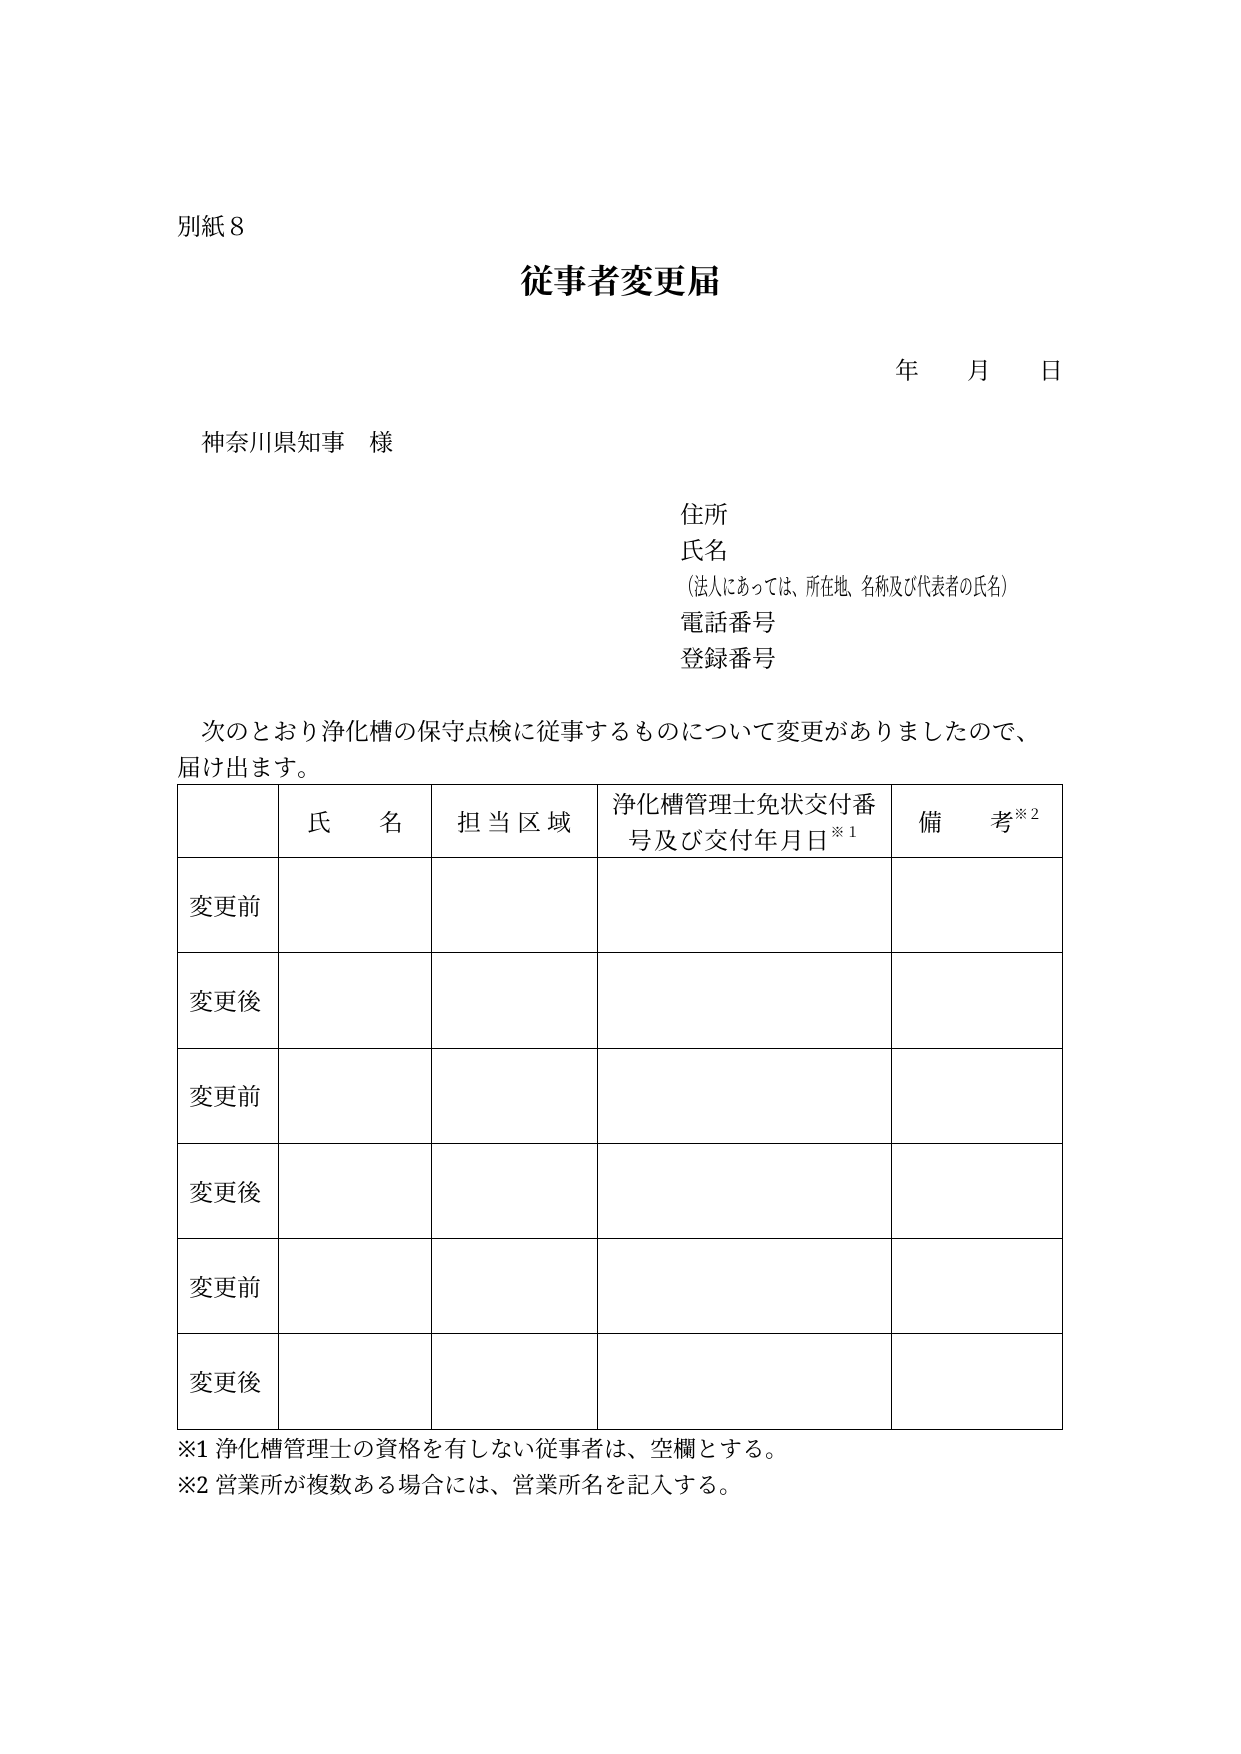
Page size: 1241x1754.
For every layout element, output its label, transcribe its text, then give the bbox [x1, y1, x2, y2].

table_cell [279, 1334, 431, 1429]
table_cell [432, 858, 597, 952]
table_cell 変更前 [178, 1049, 278, 1143]
table_cell [892, 1144, 1062, 1238]
text 次のとおり浄化槽の保守点検に従事するものについて変更がありましたので、届け出ます。 [177, 712, 1063, 784]
table_header 備 考※２ [892, 785, 1062, 857]
table_cell [279, 1049, 431, 1143]
table_cell [892, 858, 1062, 952]
text （法人にあっては、所在地、名称及び代表者の氏名） [177, 567, 1063, 603]
table_cell [892, 1334, 1062, 1429]
table_cell 変更後 [178, 1144, 278, 1238]
table_cell [892, 1239, 1062, 1333]
table_cell [432, 1049, 597, 1143]
table_cell [598, 858, 891, 952]
table_header 担 当 区 域 [432, 785, 597, 857]
table_cell 変更後 [178, 953, 278, 1047]
table_header 氏 名 [279, 785, 431, 857]
table_cell [892, 1049, 1062, 1143]
text 別紙８ [177, 207, 1063, 243]
table_cell [892, 953, 1062, 1047]
table_cell [598, 953, 891, 1047]
text 神奈川県知事 様 [177, 423, 1063, 459]
table_cell [432, 953, 597, 1047]
text 従事者変更届 [177, 243, 1063, 315]
table_cell [598, 1334, 891, 1429]
table_cell [598, 1239, 891, 1333]
text 住所 [177, 495, 1063, 531]
table_cell [279, 1239, 431, 1333]
table_cell [598, 1144, 891, 1238]
table_cell 変更前 [178, 1239, 278, 1333]
table_header 浄化槽管理士免状交付番号及び交付年月日※１ [598, 785, 891, 857]
table_cell [279, 858, 431, 952]
table_cell 変更前 [178, 858, 278, 952]
text 氏名 [177, 531, 1063, 567]
text ※1 浄化槽管理士の資格を有しない従事者は、空欄とする。 [177, 1430, 1063, 1466]
text 登録番号 [177, 639, 1063, 676]
text ※2 営業所が複数ある場合には、営業所名を記入する。 [177, 1466, 1063, 1502]
text 電話番号 [177, 603, 1063, 639]
table_cell [432, 1144, 597, 1238]
table_cell [598, 1049, 891, 1143]
text 年 月 日 [177, 351, 1063, 387]
table_cell [432, 1334, 597, 1429]
table_cell [279, 953, 431, 1047]
table_cell [279, 1144, 431, 1238]
table_cell 変更後 [178, 1334, 278, 1429]
table_cell [432, 1239, 597, 1333]
table_header [178, 785, 278, 857]
